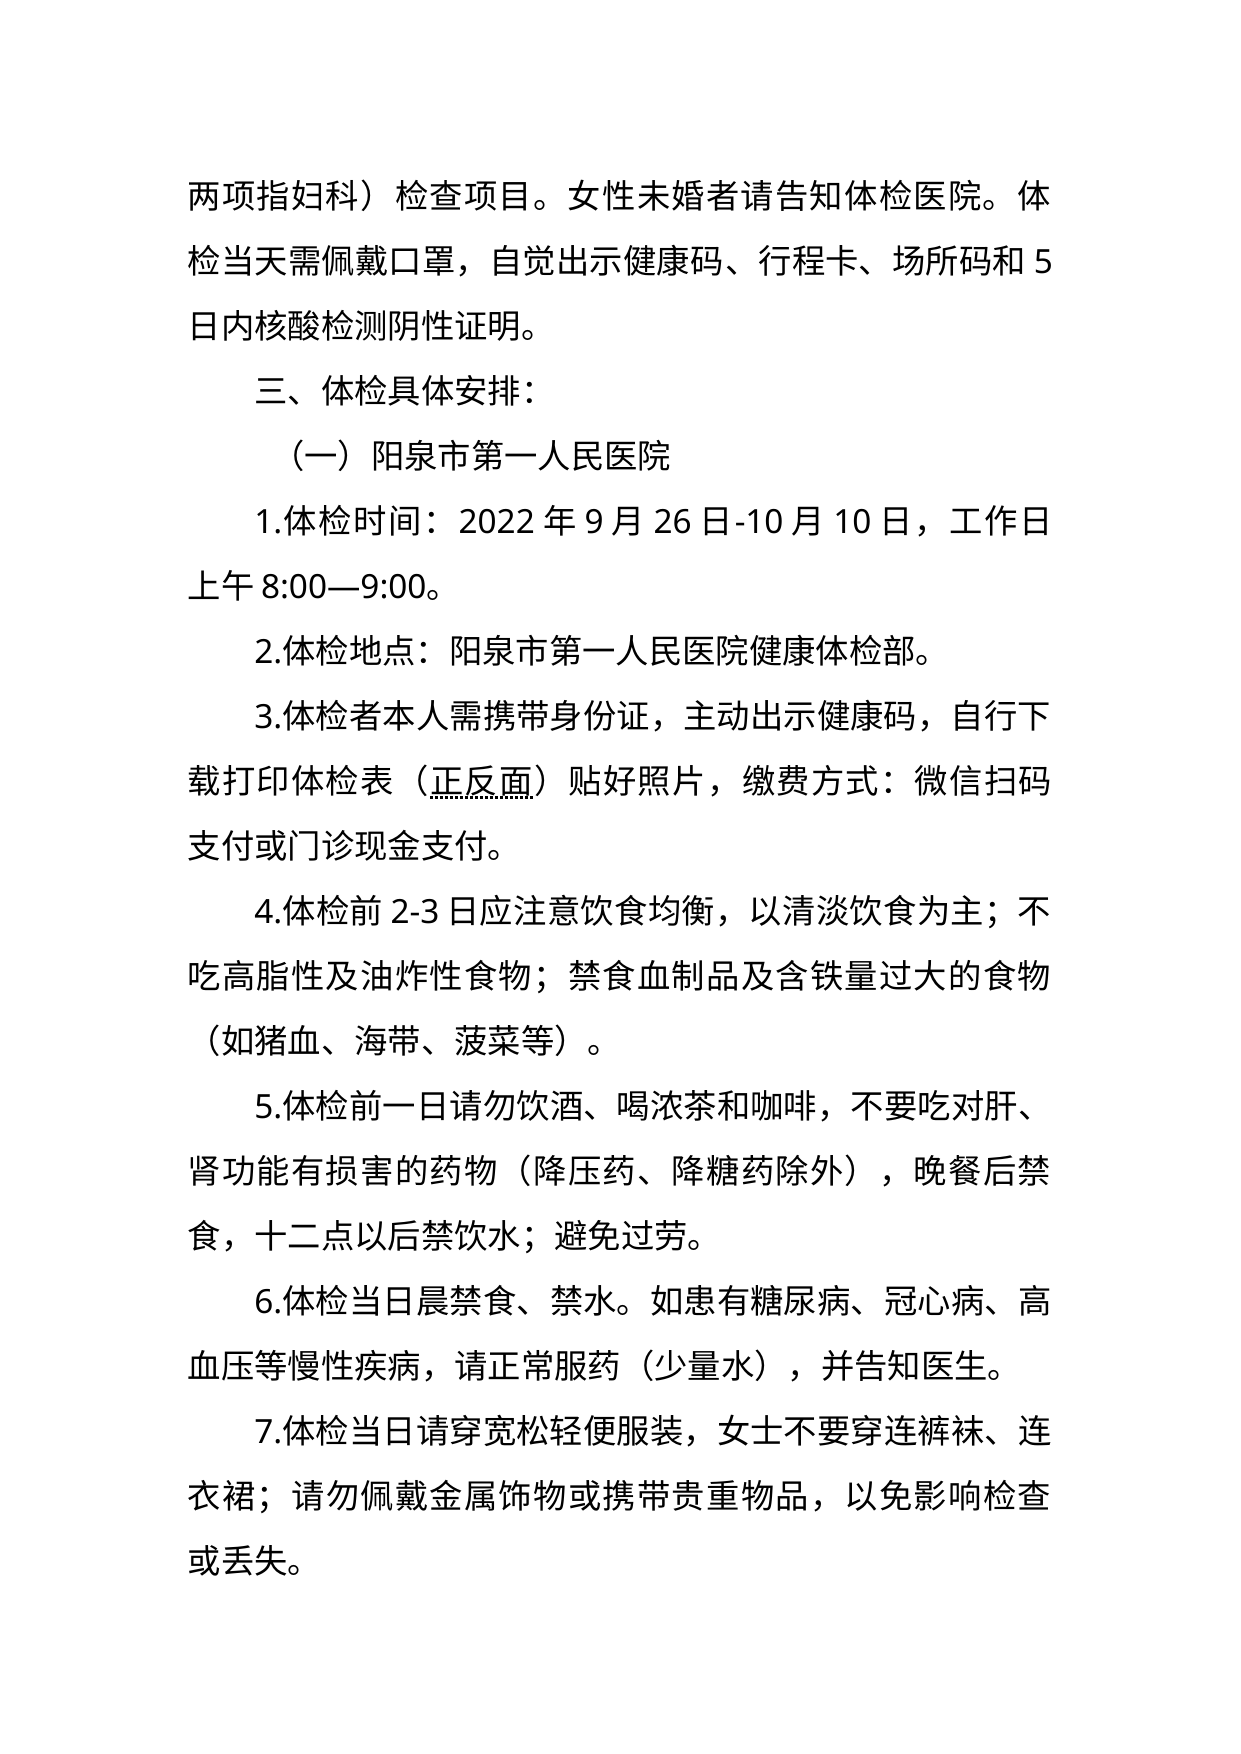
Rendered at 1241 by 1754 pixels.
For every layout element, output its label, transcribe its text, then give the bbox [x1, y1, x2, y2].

text 6.体检当日晨禁食、禁水。如患有糖尿病、冠心病、高血压等慢性疾病，请正常服药（少量水），并告知医生。 [187, 1267, 1053, 1397]
text 2.体检地点：阳泉市第一人民医院健康体检部。 [187, 617, 1053, 682]
text 3.体检者本人需携带身份证，主动出示健康码，自行下载打印体检表（正反面）贴好照片，缴费方式：微信扫码支付或门诊现金支付。 [187, 682, 1053, 877]
text 7.体检当日请穿宽松轻便服装，女士不要穿连裤袜、连衣裙；请勿佩戴金属饰物或携带贵重物品，以免影响检查或丢失。 [187, 1397, 1053, 1592]
text （一）阳泉市第一人民医院 [187, 422, 1053, 487]
text 三、体检具体安排： [187, 357, 1053, 422]
text 4.体检前2-3日应注意饮食均衡，以清淡饮食为主；不吃高脂性及油炸性食物；禁食血制品及含铁量过大的食物（如猪血、海带、菠菜等）。 [187, 877, 1053, 1072]
text 1.体检时间：2022年9月26日-10月10日，工作日上午8:00—9:00。 [187, 487, 1053, 617]
text 5.体检前一日请勿饮酒、喝浓茶和咖啡，不要吃对肝、肾功能有损害的药物（降压药、降糖药除外），晚餐后禁食，十二点以后禁饮水；避免过劳。 [187, 1072, 1053, 1267]
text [187, 162, 1053, 357]
